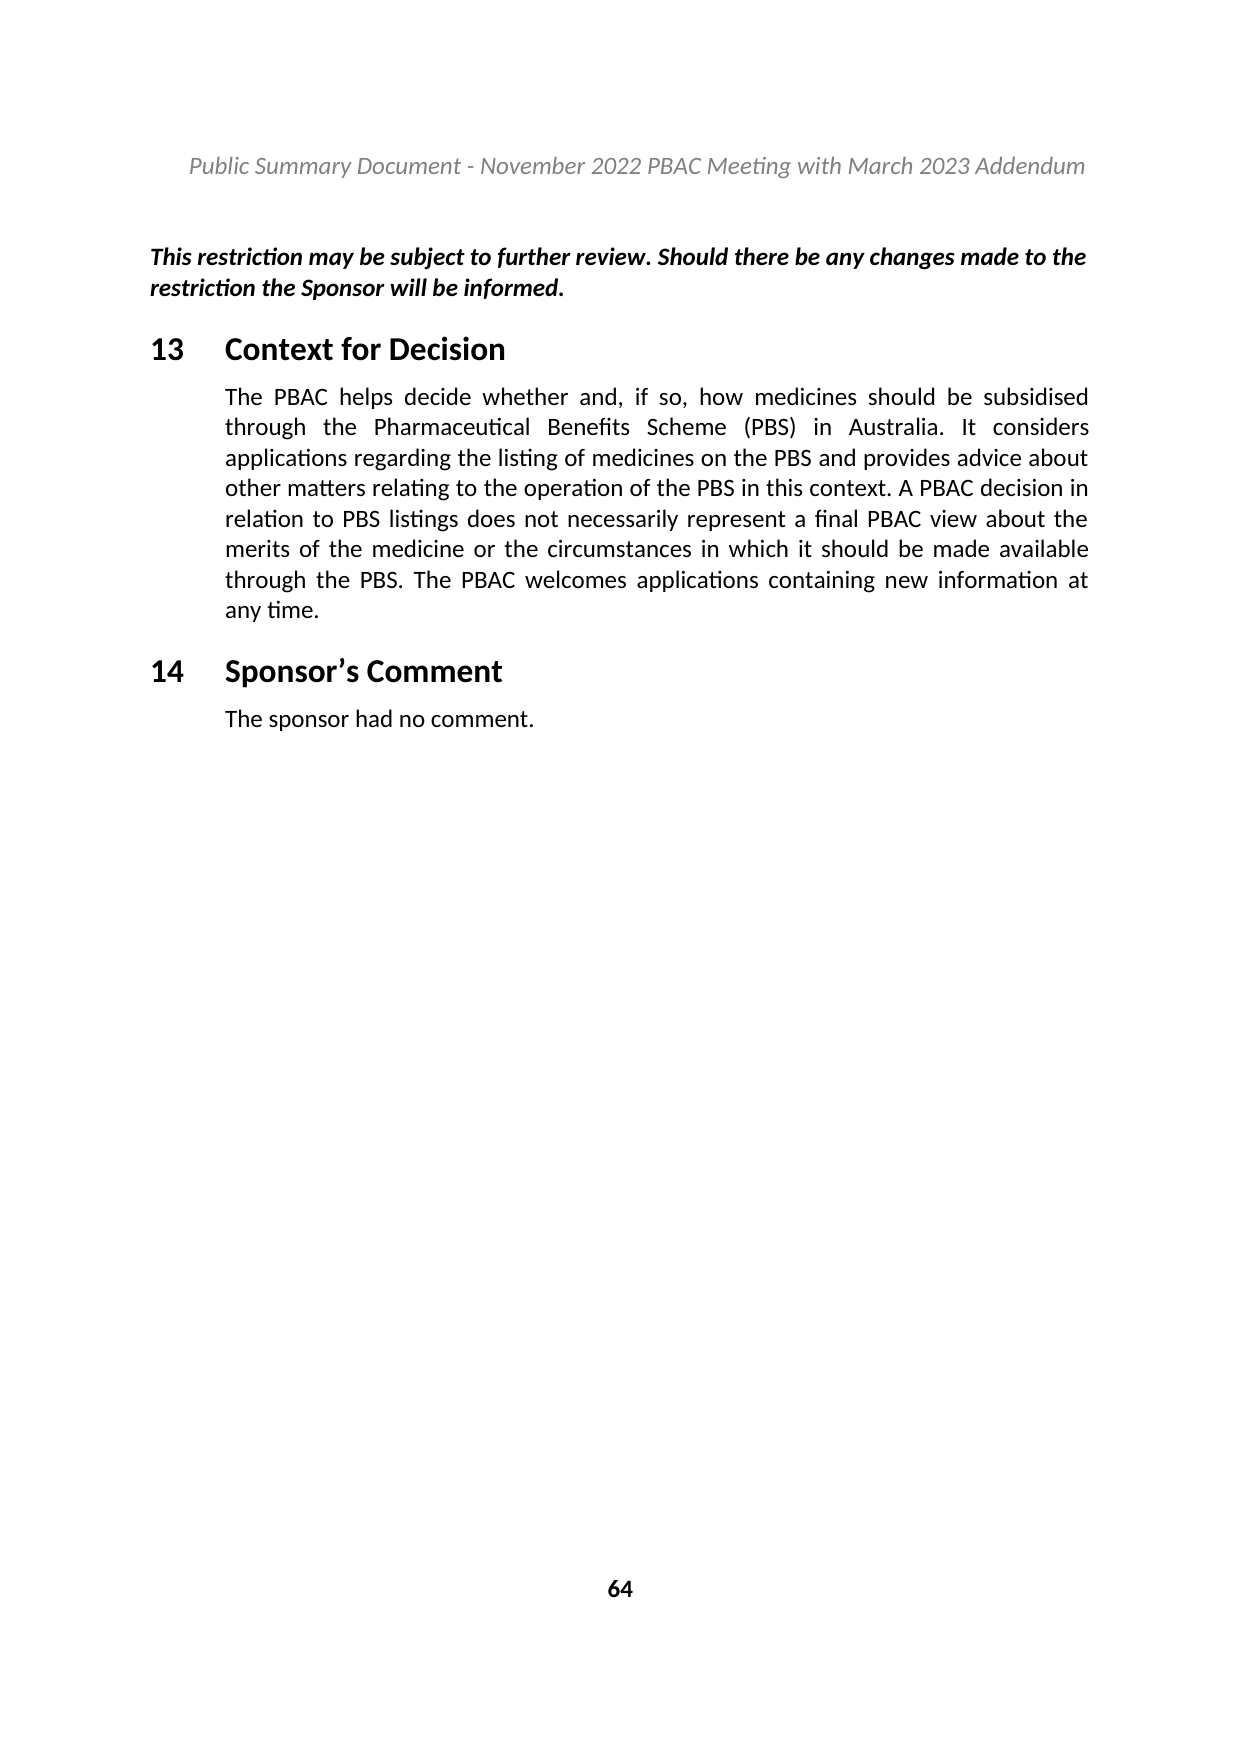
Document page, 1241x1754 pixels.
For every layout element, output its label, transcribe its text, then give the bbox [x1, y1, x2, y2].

text This restriction may be subject to further review. Should there be any changes made to the restriction the Sponsor will be informed. [150, 242, 1090, 303]
text The PBAC helps decide whether and, if so, how medicines should be subsidised through the Pharmaceutical Benefits Scheme (PBS) in Australia. It considers applications regarding the listing of medicines on the PBS and provides advice about other matters relating to the operation of the PBS in this context. A PBAC decision in relation to PBS listings does not necessarily represent a final PBAC view about the merits of the medicine or the circumstances in which it should be made available through the PBS. The PBAC welcomes applications containing new information at any time. [225, 381, 1090, 625]
subtitle Sponsor’s Comment [150, 650, 1090, 691]
subtitle Context for Decision [150, 328, 1090, 368]
text The sponsor had no comment. [194, 703, 1090, 734]
